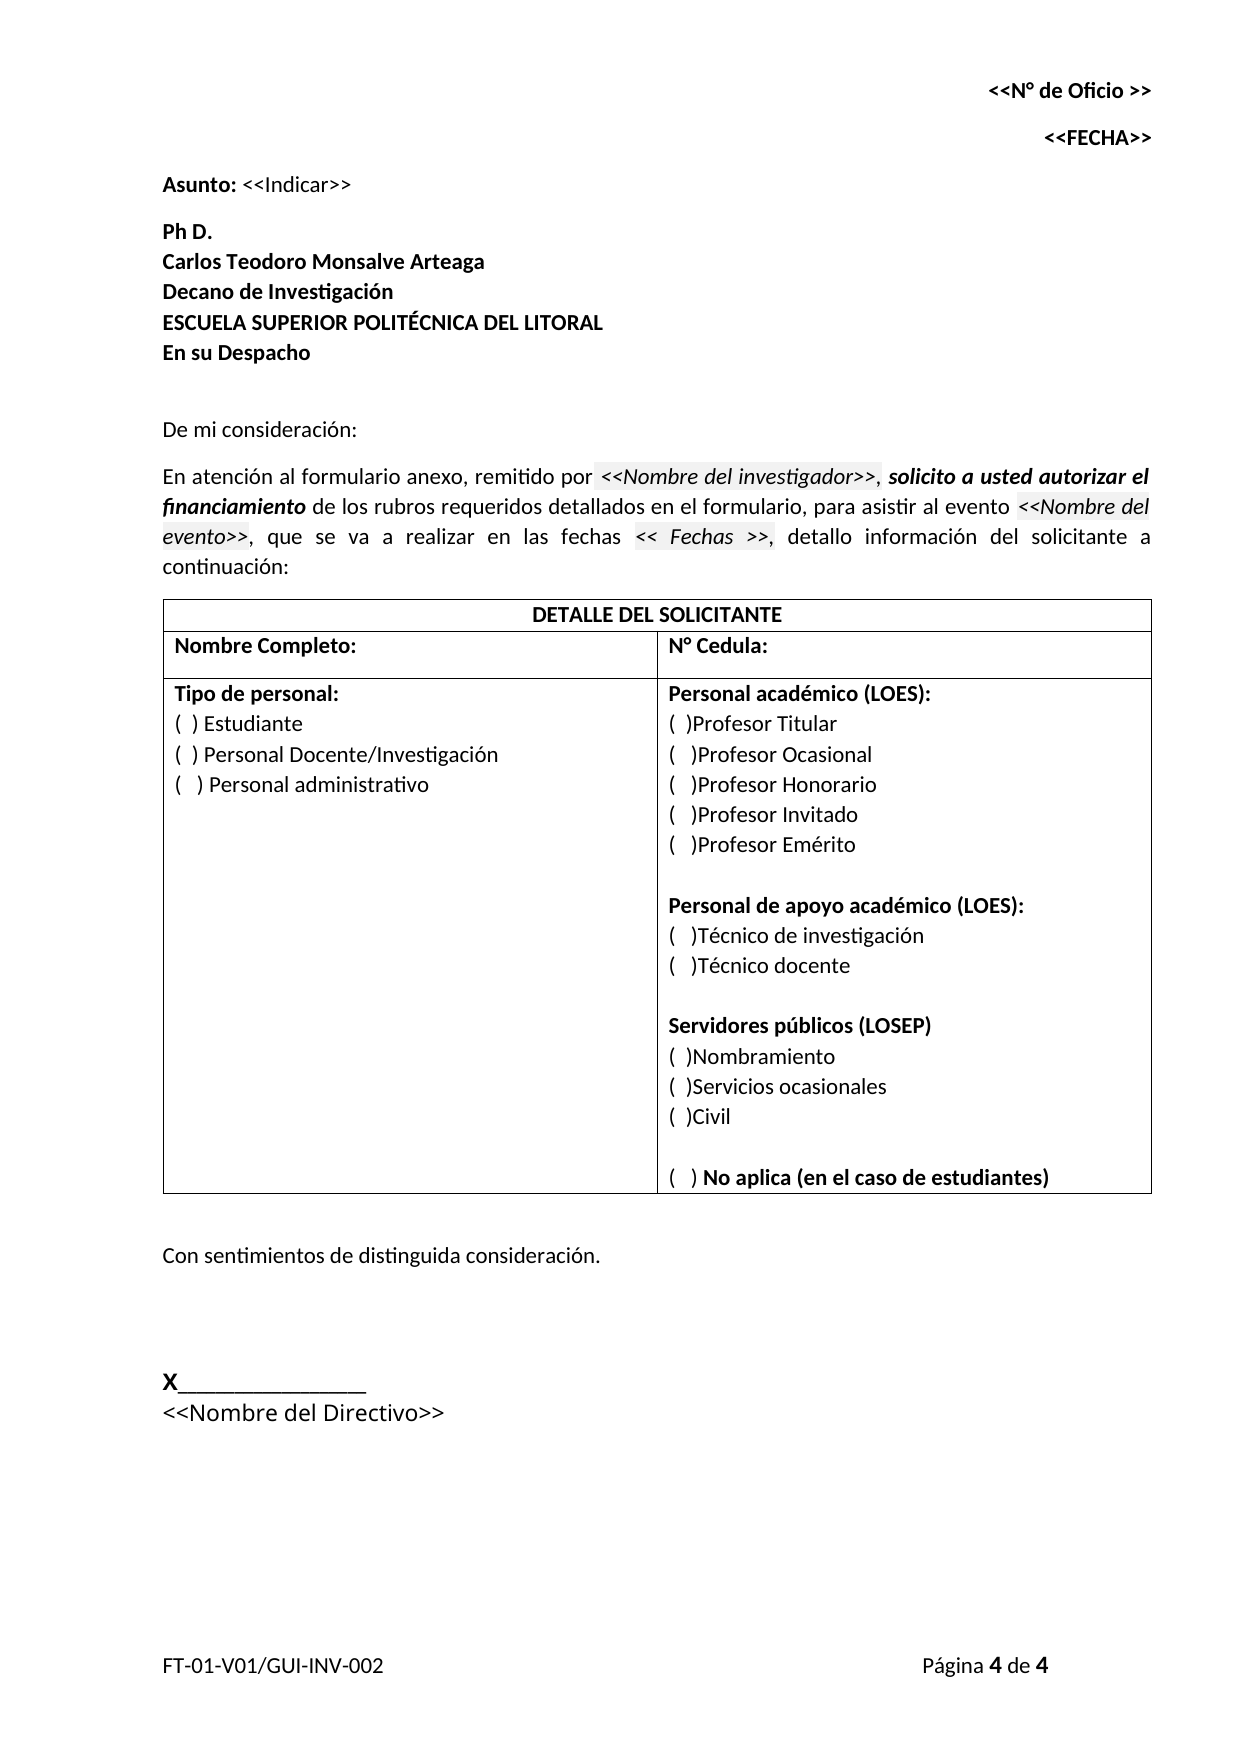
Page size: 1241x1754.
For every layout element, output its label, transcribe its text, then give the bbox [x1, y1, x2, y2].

table_cell Tipo de personal: ( ) Estudiante ( ) Personal Docente/Investigación ( ) Personal administrativo [164, 679, 657, 1193]
table_cell Personal académico (LOES): ( )Profesor Titular ( )Profesor Ocasional ( )Profesor Honorario ( )Profesor Invitado ( )Profesor Emérito Personal de apoyo académico (LOES): ( )Técnico de investigación ( )Técnico docente Servidores públicos (LOSEP) ( )Nombramiento ( )Servicios ocasionales ( )Civil ( ) No aplica (en el caso de estudiantes) [658, 679, 1151, 1193]
text <<N° de Oficio >> [162, 76, 1152, 104]
text ESCUELA SUPERIOR POLITÉCNICA DEL LITORAL [162, 308, 1152, 336]
text En atención al formulario anexo, remitido por <<Nombre del investigador>>, solicito a usted autorizar el financiamiento de los rubros requeridos detallados en el formulario, para asistir al evento <<Nombre del evento>>, que se va a realizar en las fechas << Fechas >>, detallo información del solicitante a continuación: [162, 462, 1152, 581]
text <<Nombre del Directivo>> [162, 1397, 1152, 1428]
text Carlos Teodoro Monsalve Arteaga [162, 247, 1152, 275]
text X____________________ [162, 1366, 1152, 1397]
text Decano de Investigación [162, 277, 1152, 306]
text Ph D. [162, 217, 1152, 245]
table_cell N° Cedula: [658, 632, 1151, 678]
text <<FECHA>> [162, 123, 1152, 151]
text Con sentimientos de distinguida consideración. [162, 1241, 1152, 1269]
table_header DETALLE DEL SOLICITANTE [164, 600, 1151, 631]
text De mi consideración: [162, 415, 1152, 443]
text En su Despacho [162, 338, 1152, 366]
table_cell Nombre Completo: [164, 632, 657, 678]
text Asunto: <<Indicar>> [162, 170, 1152, 198]
